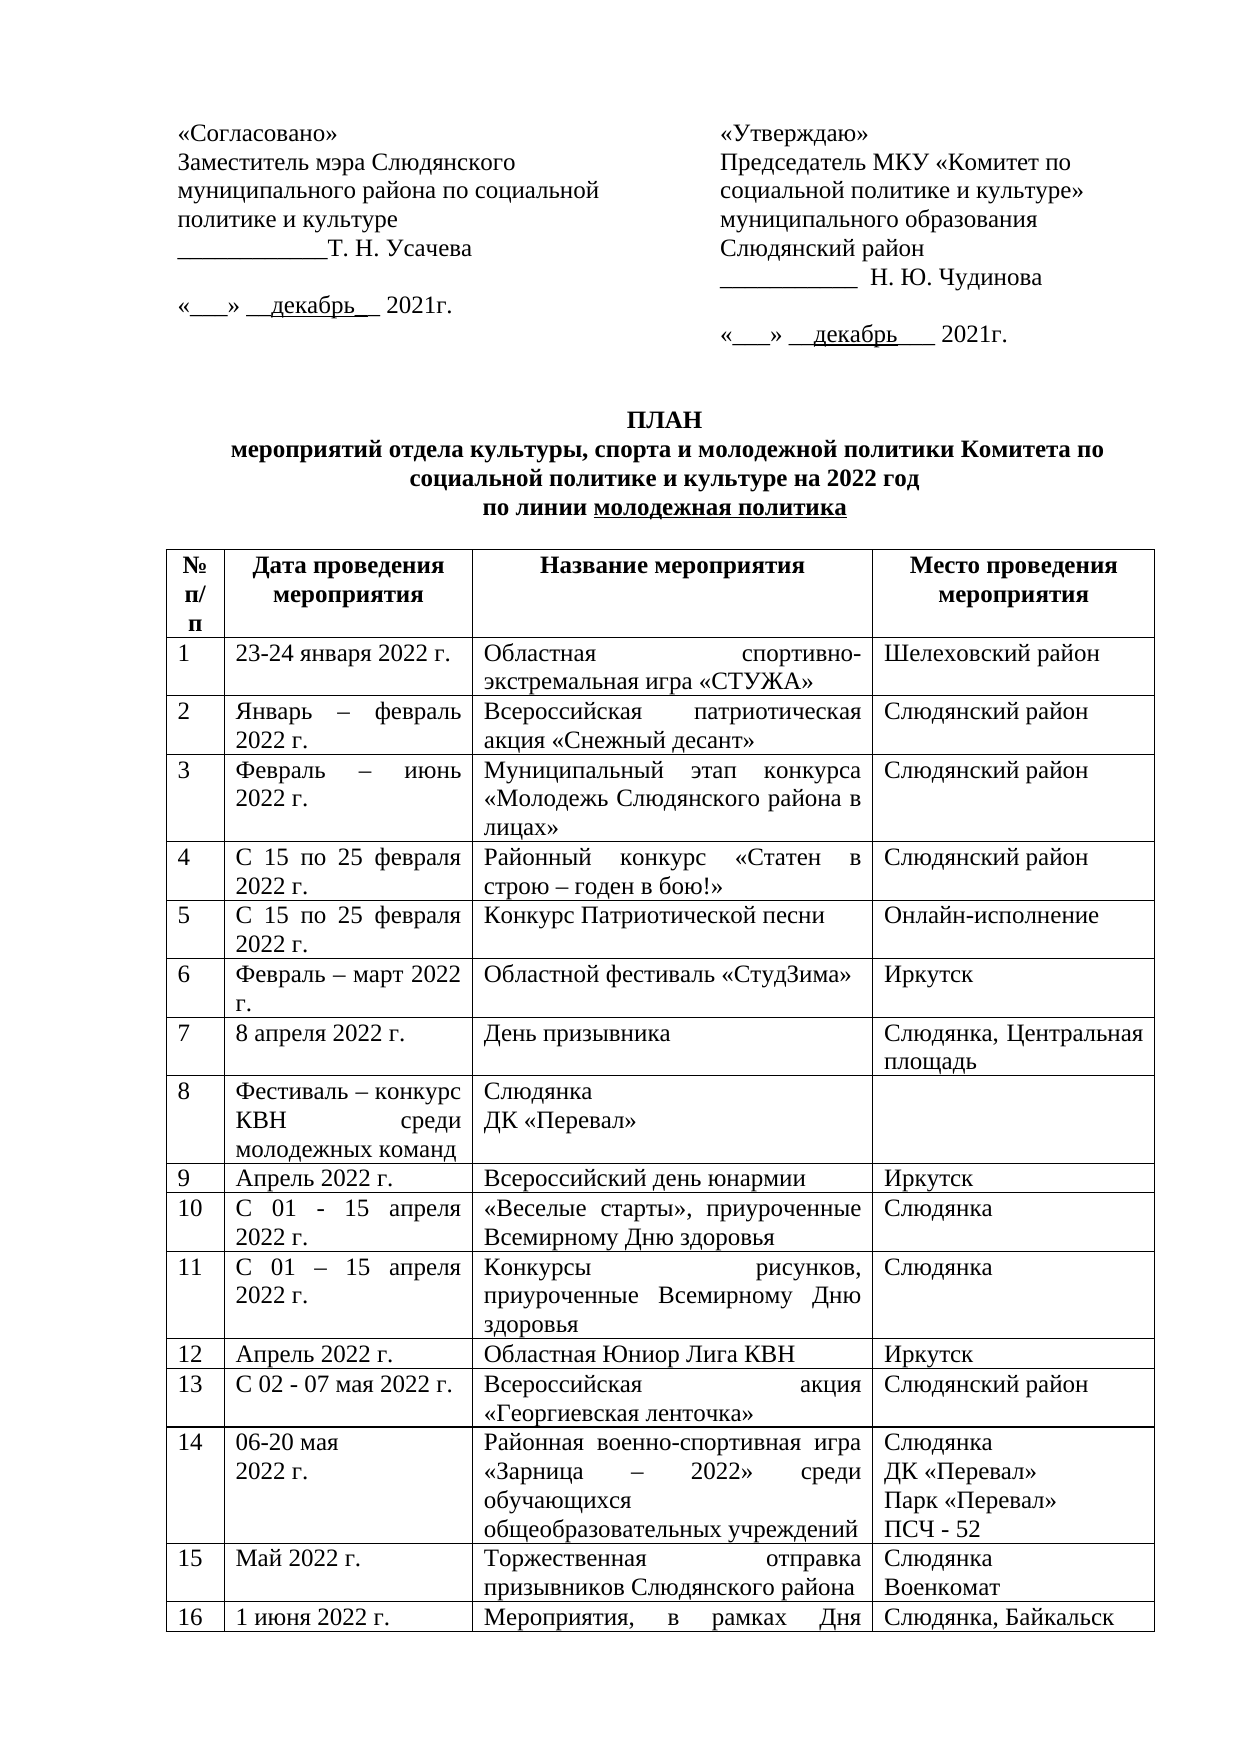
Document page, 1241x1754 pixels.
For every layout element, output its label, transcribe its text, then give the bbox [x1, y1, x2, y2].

table_cell Май 2022 г. [225, 1544, 472, 1601]
table_cell 1 июня 2022 г. [225, 1602, 472, 1631]
table_cell 5 [167, 901, 224, 958]
table_cell 3 [167, 755, 224, 841]
table_header «Утверждаю» Председатель МКУ «Комитет по социальной политике и культуре» муниципального образования Слюдянский район ___________ Н. Ю. Чудинова «___» __декабрь___ 2021г. [709, 118, 1137, 377]
table_cell 10 [167, 1193, 224, 1251]
table_header Дата проведения мероприятия [225, 550, 472, 637]
table_cell С 02 - 07 мая 2022 г. [225, 1369, 472, 1426]
table_cell 13 [167, 1369, 224, 1426]
table_cell 8 [167, 1076, 224, 1162]
table_cell 7 [167, 1018, 224, 1075]
table_cell День призывника [473, 1018, 872, 1075]
table_cell Фестиваль – конкурс КВН среди молодежных команд [225, 1076, 472, 1162]
table_cell Апрель 2022 г. [225, 1164, 472, 1192]
table_cell 6 [167, 959, 224, 1017]
table_cell Слюдянский район [873, 842, 1154, 899]
table_cell Иркутск [873, 1339, 1154, 1368]
table_cell Слюдянка ДК «Перевал» Парк «Перевал» ПСЧ - 52 [873, 1428, 1154, 1542]
table_cell Всероссийская акция «Георгиевская ленточка» [473, 1369, 872, 1426]
table_cell 8 апреля 2022 г. [225, 1018, 472, 1075]
table_cell 15 [167, 1544, 224, 1601]
table_cell 14 [167, 1428, 224, 1542]
table_cell Конкурс Патриотической песни [473, 901, 872, 958]
table_header Название мероприятия [473, 550, 872, 637]
table_cell «Веселые старты», приуроченные Всемирному Дню здоровья [473, 1193, 872, 1251]
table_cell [473, 1602, 872, 1631]
table_cell 4 [167, 842, 224, 899]
text по линии молодежная политика [177, 492, 1152, 521]
table_cell 12 [167, 1339, 224, 1368]
table_cell Конкурсы рисунков, приуроченные Всемирному Дню здоровья [473, 1252, 872, 1338]
table_cell 11 [167, 1252, 224, 1338]
table_cell Областная Юниор Лига КВН [473, 1339, 872, 1368]
text ПЛАН [177, 406, 1152, 434]
table_cell Январь – февраль 2022 г. [225, 696, 472, 754]
table_cell Слюдянский район [873, 1369, 1154, 1426]
table_cell Всероссийский день юнармии [473, 1164, 872, 1192]
table_cell Слюдянский район [873, 755, 1154, 841]
table_cell 23-24 января 2022 г. [225, 638, 472, 695]
table_cell Муниципальный этап конкурса «Молодежь Слюдянского района в лицах» [473, 755, 872, 841]
table_cell Всероссийская патриотическая акция «Снежный десант» [473, 696, 872, 754]
table_cell 9 [167, 1164, 224, 1192]
table_cell Областная спортивно-экстремальная игра «СТУЖА» [473, 638, 872, 695]
table_header № п/п [167, 550, 224, 637]
table_cell Районный конкурс «Статен в строю – годен в бою!» [473, 842, 872, 899]
table_cell Слюдянка, Центральная площадь [873, 1018, 1154, 1075]
table_cell С 15 по 25 февраля 2022 г. [225, 901, 472, 958]
table_cell Слюдянка ДК «Перевал» [473, 1076, 872, 1162]
table_cell Апрель 2022 г. [225, 1339, 472, 1368]
table_cell Торжественная отправка призывников Слюдянского района [473, 1544, 872, 1601]
table_cell Слюдянка Военкомат [873, 1544, 1154, 1601]
table_cell Областной фестиваль «СтудЗима» [473, 959, 872, 1017]
table_cell С 01 - 15 апреля 2022 г. [225, 1193, 472, 1251]
table_cell 16 [167, 1602, 224, 1631]
table_cell Февраль – июнь 2022 г. [225, 755, 472, 841]
table_cell Слюдянка [873, 1252, 1154, 1338]
table_cell Слюдянский район [873, 696, 1154, 754]
table_cell Слюдянка, Байкальск [873, 1602, 1154, 1631]
table_cell Онлайн-исполнение [873, 901, 1154, 958]
table_cell Иркутск [873, 1164, 1154, 1192]
table_cell Иркутск [873, 959, 1154, 1017]
table_cell 06-20 мая 2022 г. [225, 1428, 472, 1542]
table_header Место проведения мероприятия [873, 550, 1154, 637]
table_header «Согласовано» Заместитель мэра Слюдянского муниципального района по социальной политике и культуре ____________Т. Н. Усачева «___» __декабрь__ 2021г. [166, 118, 709, 377]
table_cell Слюдянка [873, 1193, 1154, 1251]
table_cell Шелеховский район [873, 638, 1154, 695]
table_cell С 01 – 15 апреля 2022 г. [225, 1252, 472, 1338]
table_cell Февраль – март 2022 г. [225, 959, 472, 1017]
table_cell 1 [167, 638, 224, 695]
table_cell 2 [167, 696, 224, 754]
table_cell [873, 1076, 1154, 1162]
text мероприятий отдела культуры, спорта и молодежной политики Комитета по социальной политике и культуре на 2022 год [177, 434, 1152, 492]
table_cell Районная военно-спортивная игра «Зарница – 2022» среди обучающихся общеобразовательных учреждений [473, 1428, 872, 1542]
table_cell С 15 по 25 февраля 2022 г. [225, 842, 472, 899]
